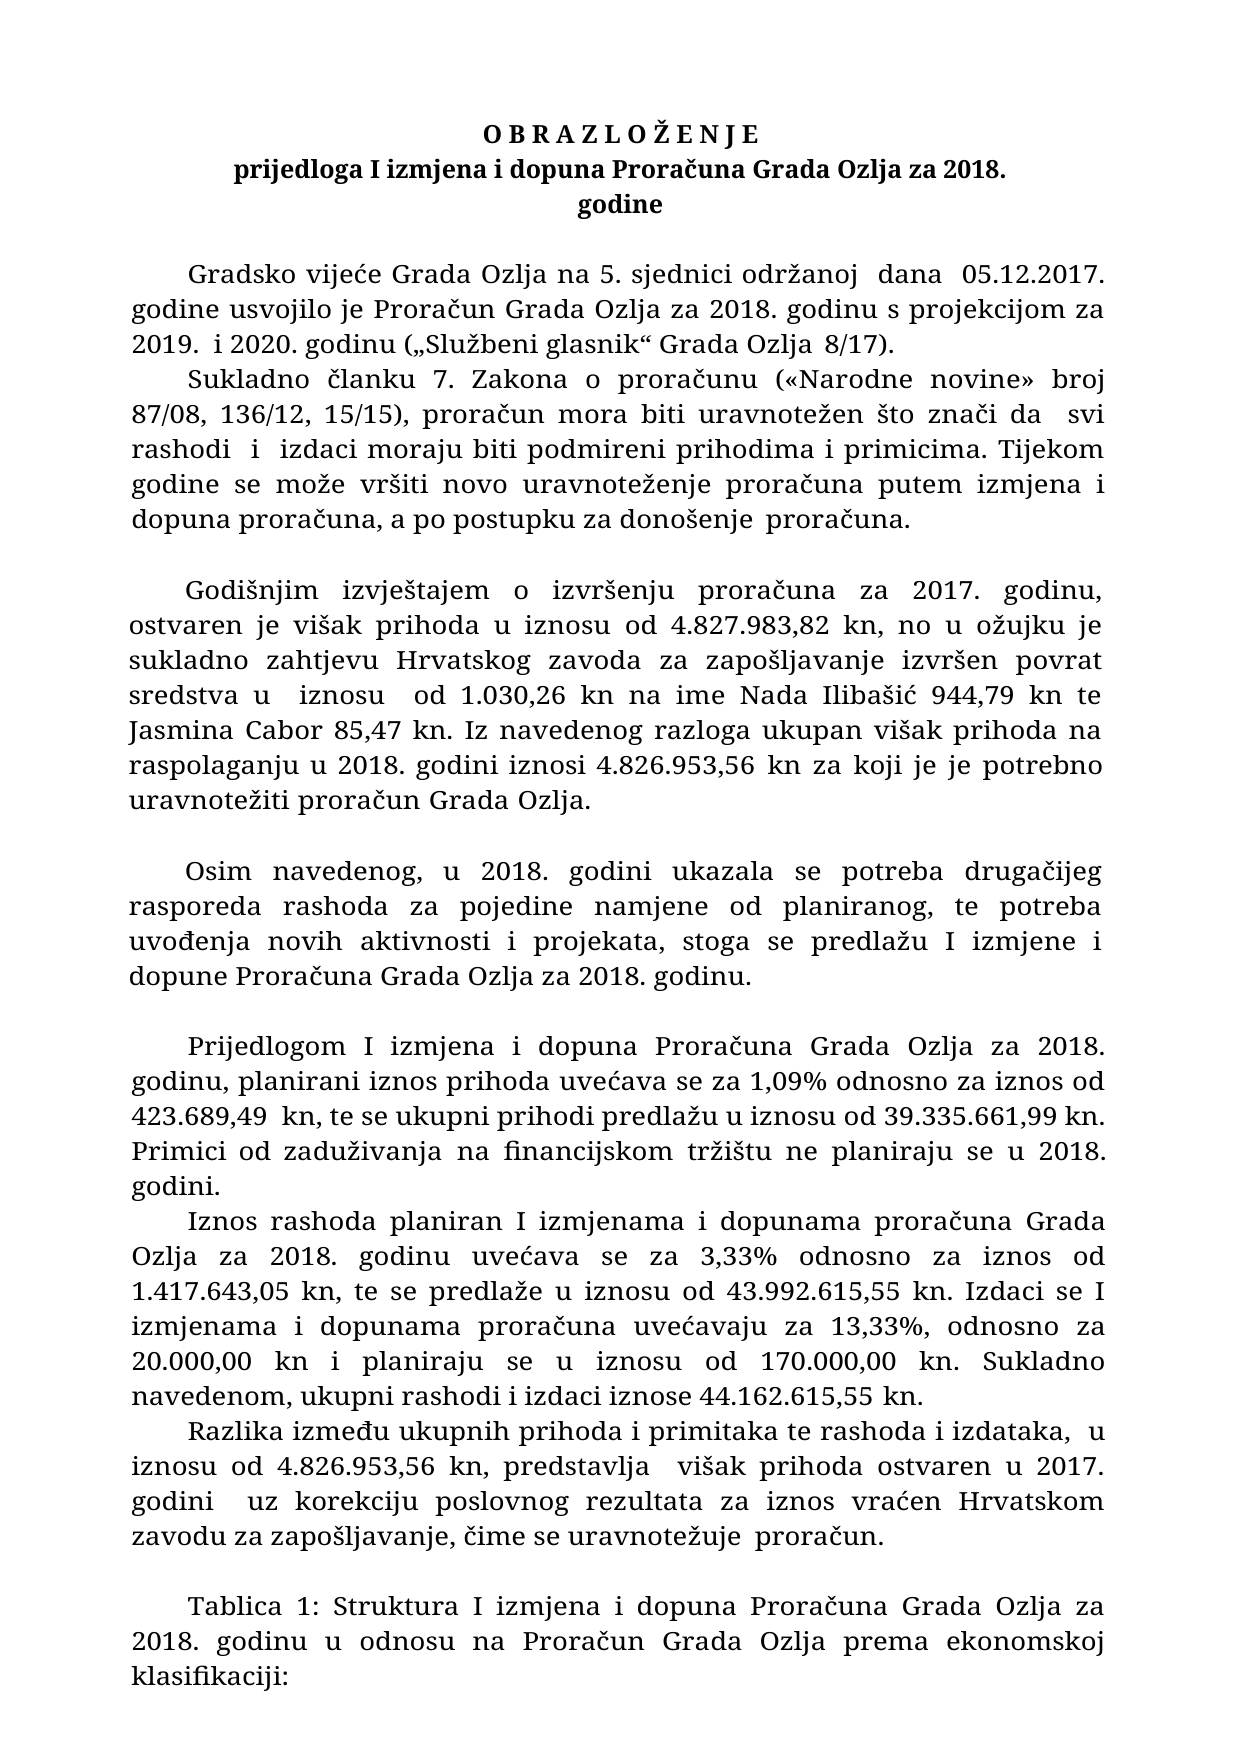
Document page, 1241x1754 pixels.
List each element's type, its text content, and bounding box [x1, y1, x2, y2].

text Gradsko vijeće Grada Ozlja na 5. sjednici održanoj dana 05.12.2017. godine usvojilo je Proračun Grada Ozlja za 2018. godinu s projekcijom za 2019. i 2020. godinu („Službeni glasnik“ Grada Ozlja 8/17). [131, 256, 1107, 360]
text prijedloga I izmjena i dopuna Proračuna Grada Ozlja za 2018. godine [223, 152, 1017, 221]
text Sukladno članku 7. Zakona o proračunu («Narodne novine» broj 87/08, 136/12, 15/15), proračun mora biti uravnotežen što znači da svi rashodi i izdaci moraju biti podmireni prihodima i primicima. Tijekom godine se može vršiti novo uravnoteženje proračuna putem izmjena i dopuna proračuna, a po postupku za donošenje proračuna. [131, 362, 1106, 536]
text Godišnjim izvještajem o izvršenju proračuna za 2017. godinu, ostvaren je višak prihoda u iznosu od 4.827.983,82 kn, no u ožujku je sukladno zahtjevu Hrvatskog zavoda za zapošljavanje izvršen povrat sredstva u iznosu od 1.030,26 kn na ime Nada Ilibašić 944,79 kn te Jasmina Cabor 85,47 kn. Iz navedenog razloga ukupan višak prihoda na raspolaganju u 2018. godini iznosi 4.826.953,56 kn za koji je je potrebno uravnotežiti proračun Grada Ozlja. [128, 573, 1103, 817]
text Iznos rashoda planiran I izmjenama i dopunama proračuna Grada Ozlja za 2018. godinu uvećava se za 3,33% odnosno za iznos od 1.417.643,05 kn, te se predlaže u iznosu od 43.992.615,55 kn. Izdaci se I izmjenama i dopunama proračuna uvećavaju za 13,33%, odnosno za 20.000,00 kn i planiraju se u iznosu od 170.000,00 kn. Sukladno navedenom, ukupni rashodi i izdaci iznose 44.162.615,55 kn. [131, 1204, 1107, 1413]
text Razlika između ukupnih prihoda i primitaka te rashoda i izdataka, u iznosu od 4.826.953,56 kn, predstavlja višak prihoda ostvaren u 2017. godini uz korekciju poslovnog rezultata za iznos vraćen Hrvatskom zavodu za zapošljavanje, čime se uravnotežuje proračun. [131, 1414, 1106, 1553]
text Tablica 1: Struktura I izmjena i dopuna Proračuna Grada Ozlja za 2018. godinu u odnosu na Proračun Grada Ozlja prema ekonomskoj klasifikaciji: [131, 1589, 1106, 1693]
text Osim navedenog, u 2018. godini ukazala se potreba drugačijeg rasporeda rashoda za pojedine namjene od planiranog, te potreba uvođenja novih aktivnosti i projekata, stoga se predlažu I izmjene i dopune Proračuna Grada Ozlja za 2018. godinu. [128, 853, 1103, 992]
subtitle O B R A Z L O Ž E N J E [223, 117, 1017, 151]
text Prijedlogom I izmjena i dopuna Proračuna Grada Ozlja za 2018. godinu, planirani iznos prihoda uvećava se za 1,09% odnosno za iznos od 423.689,49 kn, te se ukupni prihodi predlažu u iznosu od 39.335.661,99 kn. Primici od zaduživanja na financijskom tržištu ne planiraju se u 2018. godini. [131, 1029, 1107, 1203]
